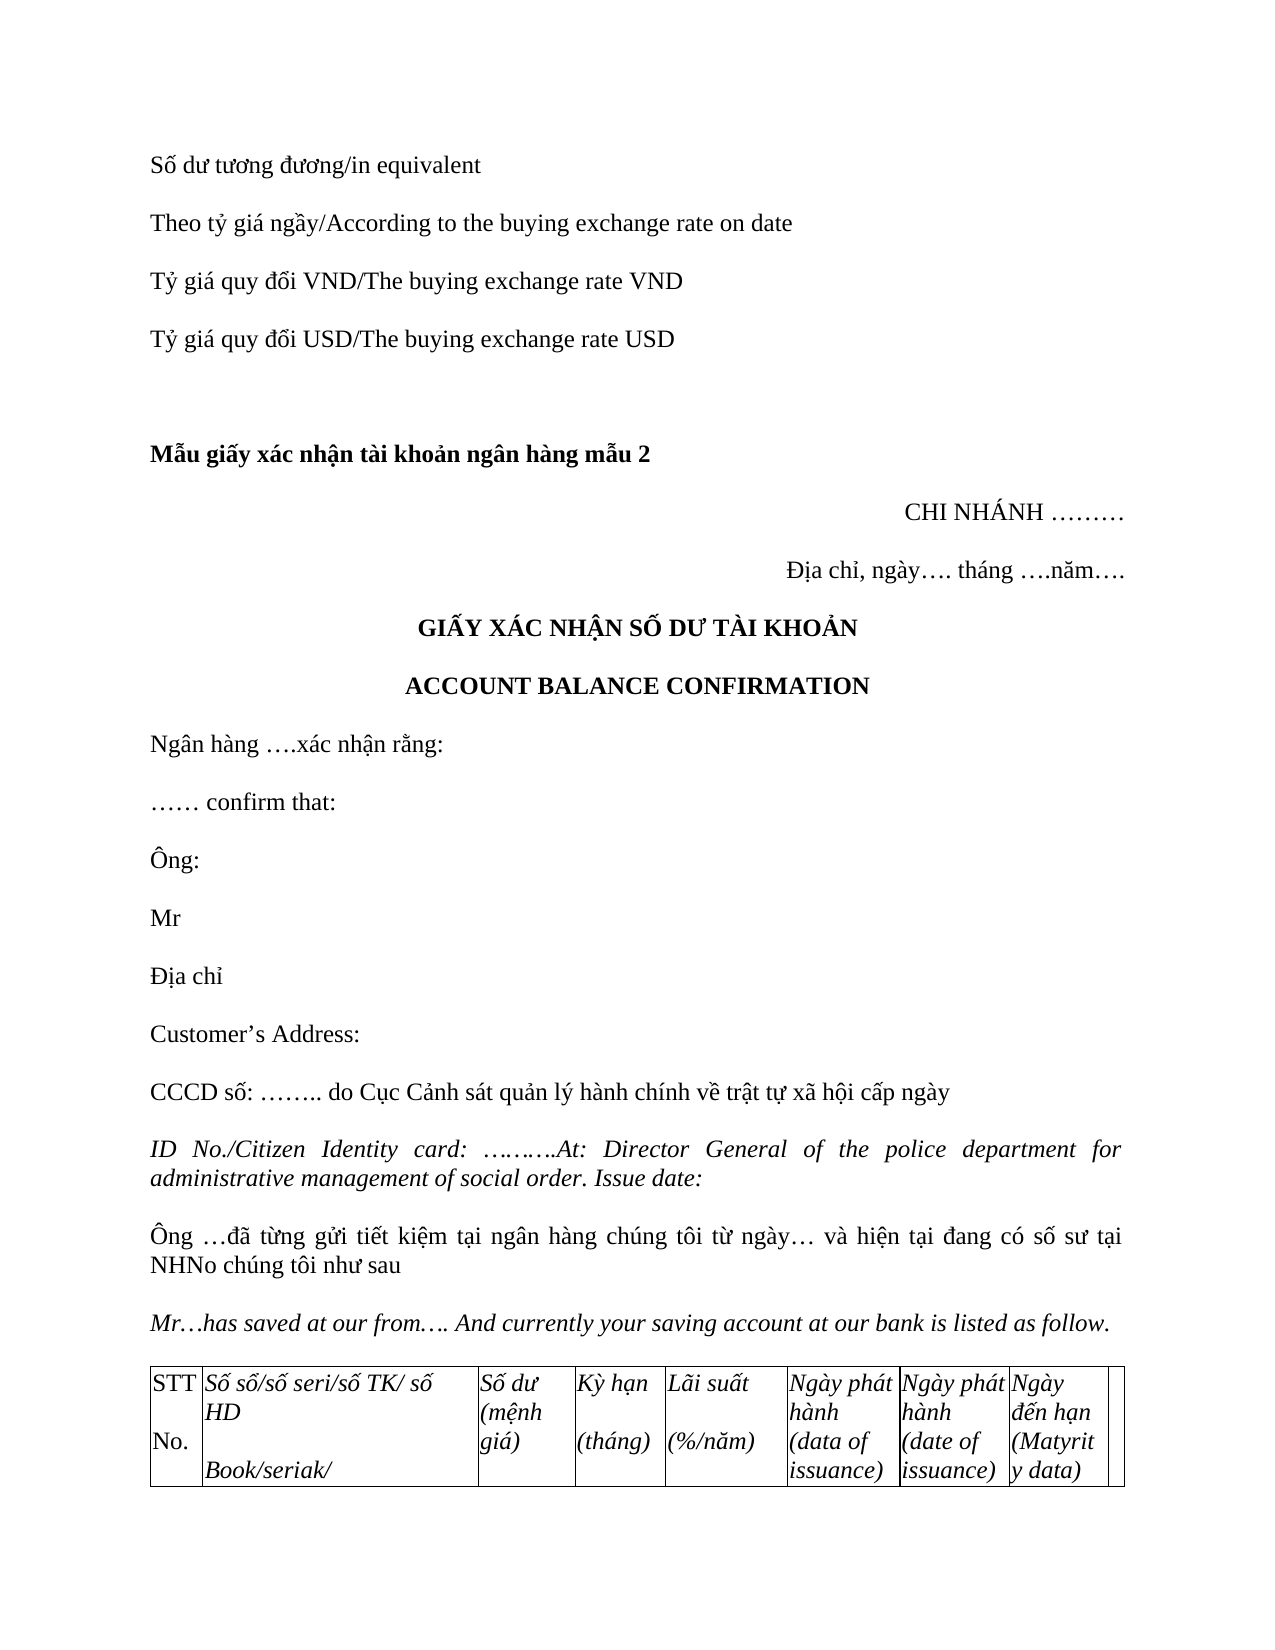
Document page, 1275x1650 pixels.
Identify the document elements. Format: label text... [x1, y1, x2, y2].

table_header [479, 1367, 575, 1486]
text Mẫu giấy xác nhận tài khoản ngân hàng mẫu 2 [150, 439, 1125, 468]
text Tỷ giá quy đổi USD/The buying exchange rate USD [150, 324, 1125, 352]
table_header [576, 1367, 665, 1486]
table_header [203, 1367, 478, 1486]
text CHI NHÁNH ……… [150, 497, 1125, 526]
table_header [1109, 1367, 1124, 1486]
text ACCOUNT BALANCE CONFIRMATION [150, 671, 1125, 700]
text CCCD số: …….. do Cục Cảnh sát quản lý hành chính về trật tự xã hội cấp ngày [150, 1077, 1125, 1105]
text GIẤY XÁC NHẬN SỐ DƯ TÀI KHOẢN [150, 613, 1125, 642]
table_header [788, 1367, 899, 1486]
text ID No./Citizen Identity card: ……….At: Director General of the police department for administrative management of social order. Issue date: [150, 1134, 1125, 1192]
text Ông: [150, 845, 1125, 874]
text Ông …đã từng gửi tiết kiệm tại ngân hàng chúng tôi từ ngày… và hiện tại đang có số sư tại NHNo chúng tôi như sau [150, 1221, 1125, 1279]
table_header STT No. [151, 1367, 202, 1486]
text Mr…has saved at our from…. And currently your saving account at our bank is listed as follow. [150, 1308, 1125, 1337]
text …… confirm that: [150, 787, 1125, 816]
text Theo tỷ giá ngầy/According to the buying exchange rate on date [150, 208, 1125, 237]
text Số dư tương đương/in equivalent [150, 150, 1125, 179]
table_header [1010, 1367, 1108, 1486]
text Tỷ giá quy đổi VND/The buying exchange rate VND [150, 266, 1125, 294]
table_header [901, 1367, 1009, 1486]
text Customer’s Address: [150, 1019, 1125, 1047]
text Địa chỉ [150, 961, 1125, 989]
text Ngân hàng ….xác nhận rằng: [150, 729, 1125, 758]
text Địa chỉ, ngày…. tháng ….năm…. [150, 555, 1125, 584]
text Mr [150, 903, 1125, 932]
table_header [666, 1367, 787, 1486]
